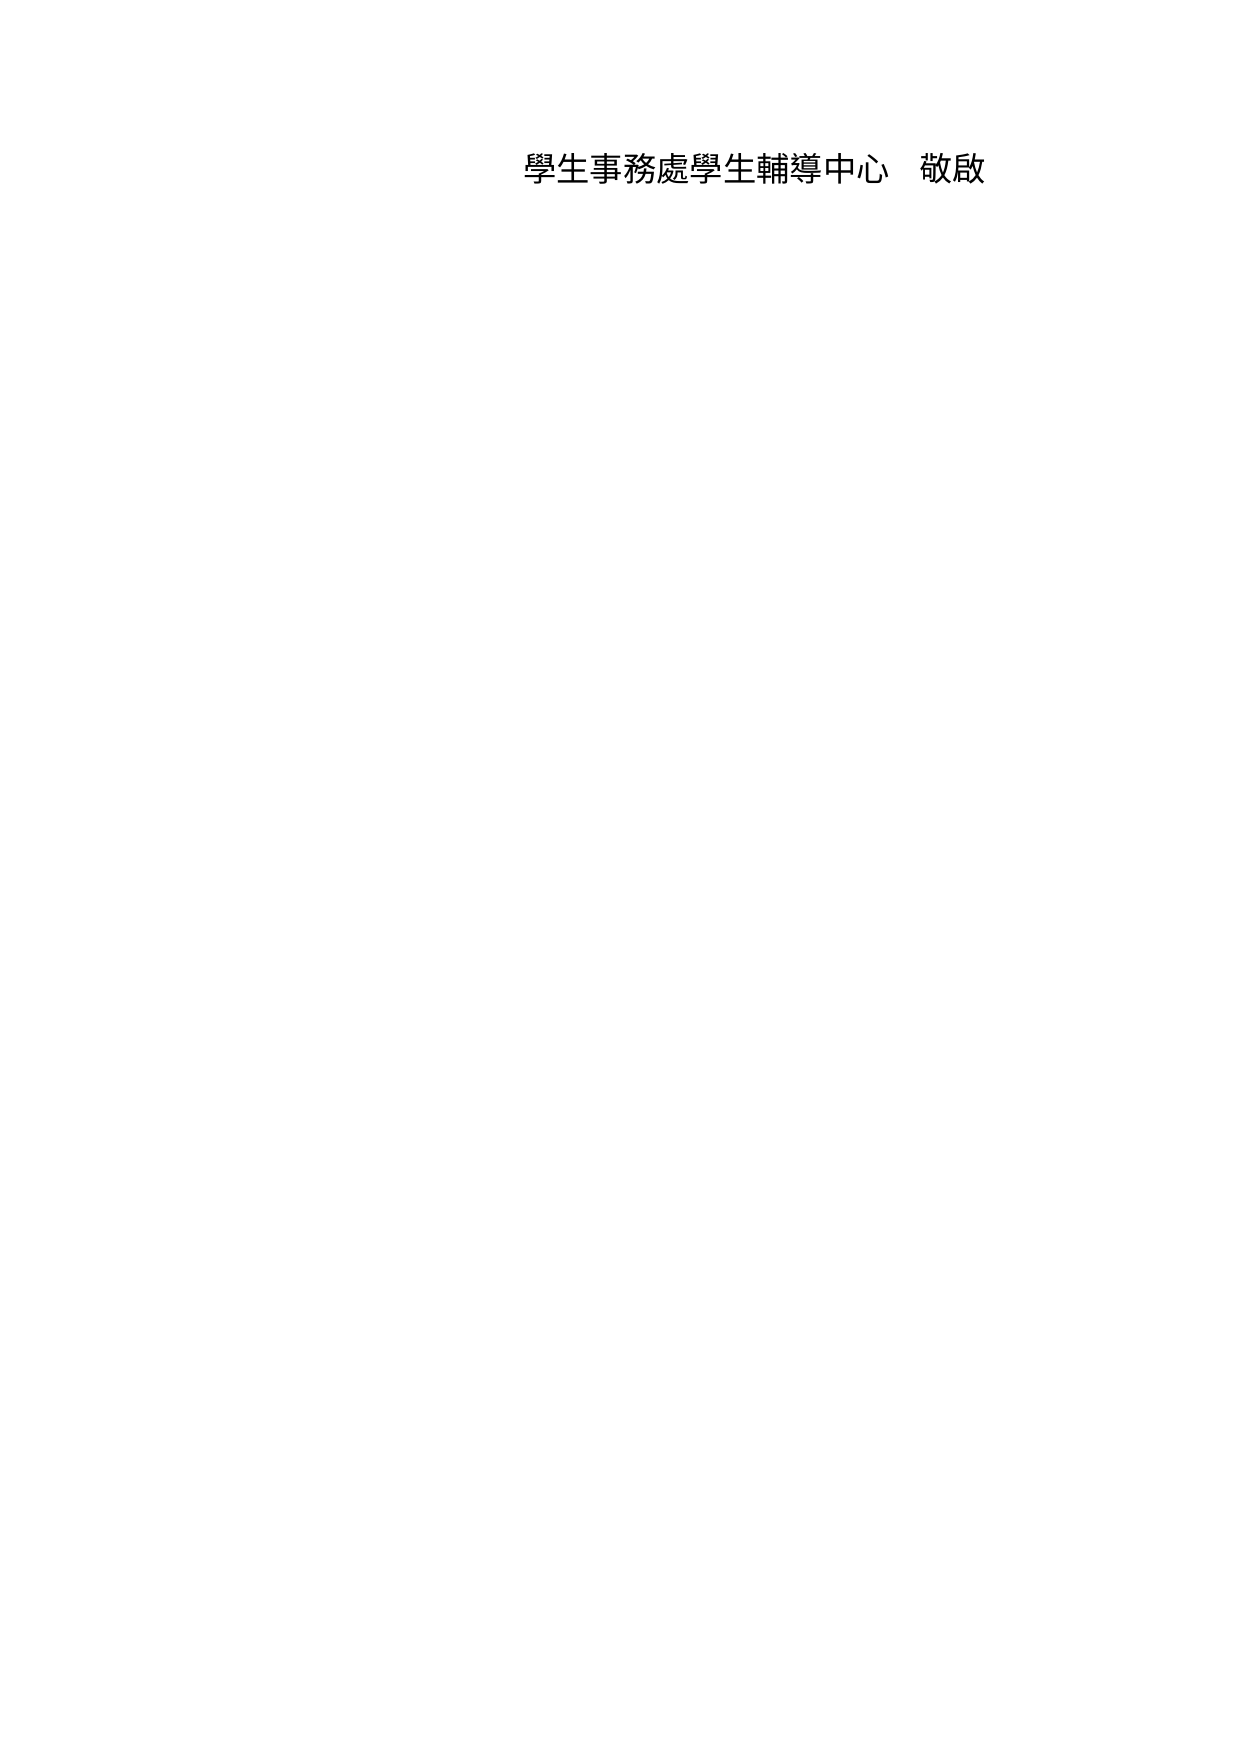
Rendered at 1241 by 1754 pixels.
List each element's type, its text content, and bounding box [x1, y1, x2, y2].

text 學生事務處學生輔導中心 敬啟 [187, 130, 986, 205]
